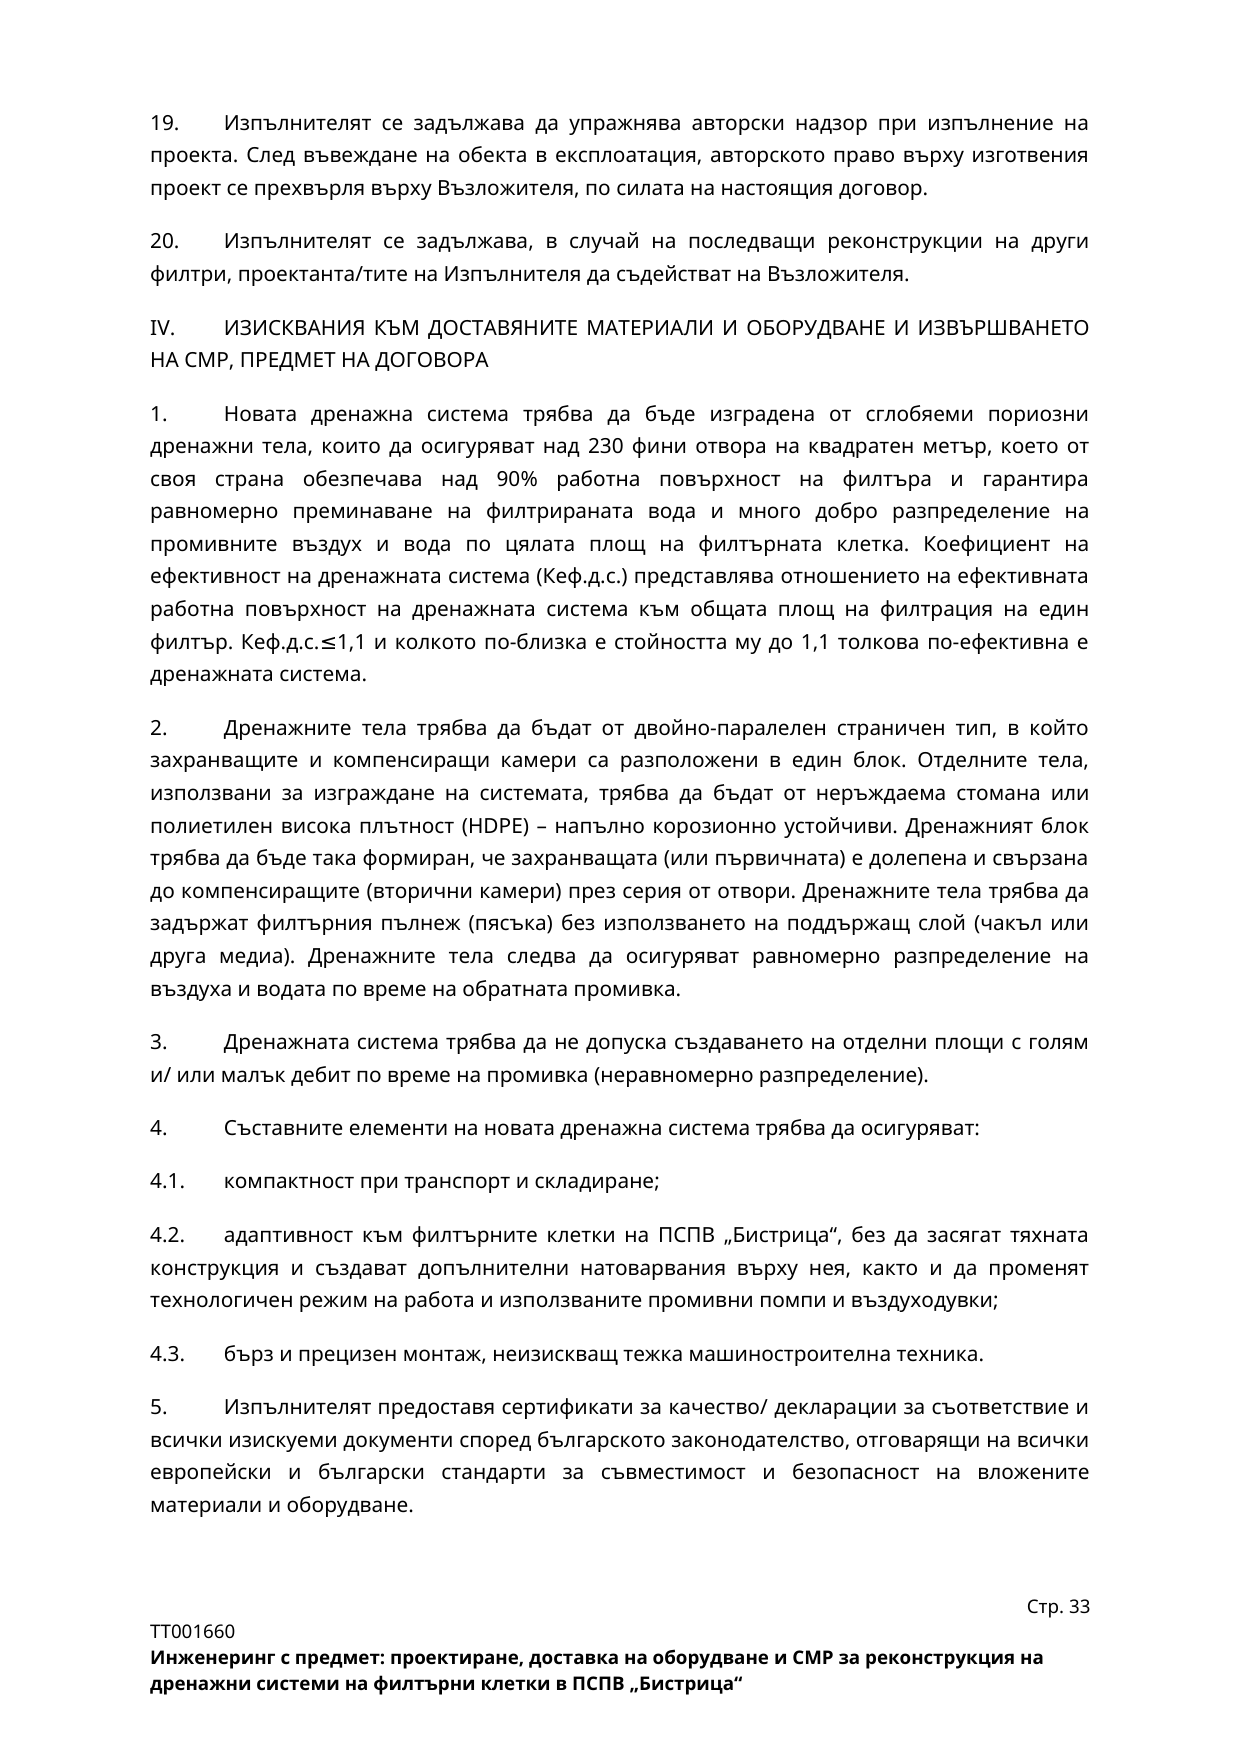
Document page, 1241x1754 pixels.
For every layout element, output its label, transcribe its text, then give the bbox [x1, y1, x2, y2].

text 4. Съставните елементи на новата дренажна система трябва да осигуряват: [150, 1113, 1090, 1142]
text 2. Дренажните тела трябва да бъдат от двойно-паралелен страничен тип, в който захранващите и компенсиращи камери са разположени в един блок. Отделните тела, използвани за изграждане на системата, трябва да бъдат от неръждаема стомана или полиетилен висока плътност (HDPE) – напълно корозионно устойчиви. Дренажният блок трябва да бъде така формиран, че захранващата (или първичната) е долепена и свързана до компенсиращите (вторични камери) през серия от отвори. Дренажните тела трябва да задържат филтърния пълнеж (пясъка) без използването на поддържащ слой (чакъл или друга медиа). Дренажните тела следва да осигуряват равномерно разпределение на въздуха и водата по време на обратната промивка. [150, 713, 1090, 1002]
text 20. Изпълнителят се задължава, в случай на последващи реконструкции на други филтри, проектанта/тите на Изпълнителя да съдействат на Възложителя. [150, 227, 1090, 288]
text 1. Новата дренажна система трябва да бъде изградена от сглобяеми пориозни дренажни тела, които да осигуряват над 230 фини отвора на квадратен метър, което от своя страна обезпечава над 90% работна повърхност на филтъра и гарантира равномерно преминаване на филтрираната вода и много добро разпределение на промивните въздух и вода по цялата площ на филтърната клетка. Коефициент на ефективност на дренажната система (Кеф.д.с.) представлява отношението на ефективната работна повърхност на дренажната система към общата площ на филтрация на един филтър. Кеф.д.с.≤1,1 и колкото по-близка е стойността му до 1,1 толкова по-ефективна е дренажната система. [150, 399, 1090, 688]
text IV. ИЗИСКВАНИЯ КЪМ ДОСТАВЯНИТЕ МАТЕРИАЛИ И ОБОРУДВАНЕ И ИЗВЪРШВАНЕТО НА СМР, ПРЕДМЕТ НА ДОГОВОРА [150, 313, 1090, 374]
text 4.3. бърз и прецизен монтаж, неизискващ тежка машиностроителна техника. [150, 1339, 1090, 1367]
text 3. Дренажната система трябва да не допуска създаването на отделни площи с голям и/ или малък дебит по време на промивка (неравномерно разпределение). [150, 1027, 1090, 1088]
text 19. Изпълнителят се задължава да упражнява авторски надзор при изпълнение на проекта. След въвеждане на обекта в експлоатация, авторското право върху изготвения проект се прехвърля върху Възложителя, по силата на настоящия договор. [150, 108, 1090, 202]
text 4.2. адаптивност към филтърните клетки на ПСПВ „Бистрица“, без да засягат тяхната конструкция и създават допълнителни натоварвания върху нея, както и да променят технологичен режим на работа и използваните промивни помпи и въздуходувки; [150, 1220, 1090, 1314]
text 4.1. компактност при транспорт и складиране; [150, 1167, 1090, 1195]
text 5. Изпълнителят предоставя сертификати за качество/ декларации за съответствие и всички изискуеми документи според българското законодателство, отговарящи на всички европейски и български стандарти за съвместимост и безопасност на вложените материали и оборудване. [150, 1392, 1090, 1518]
